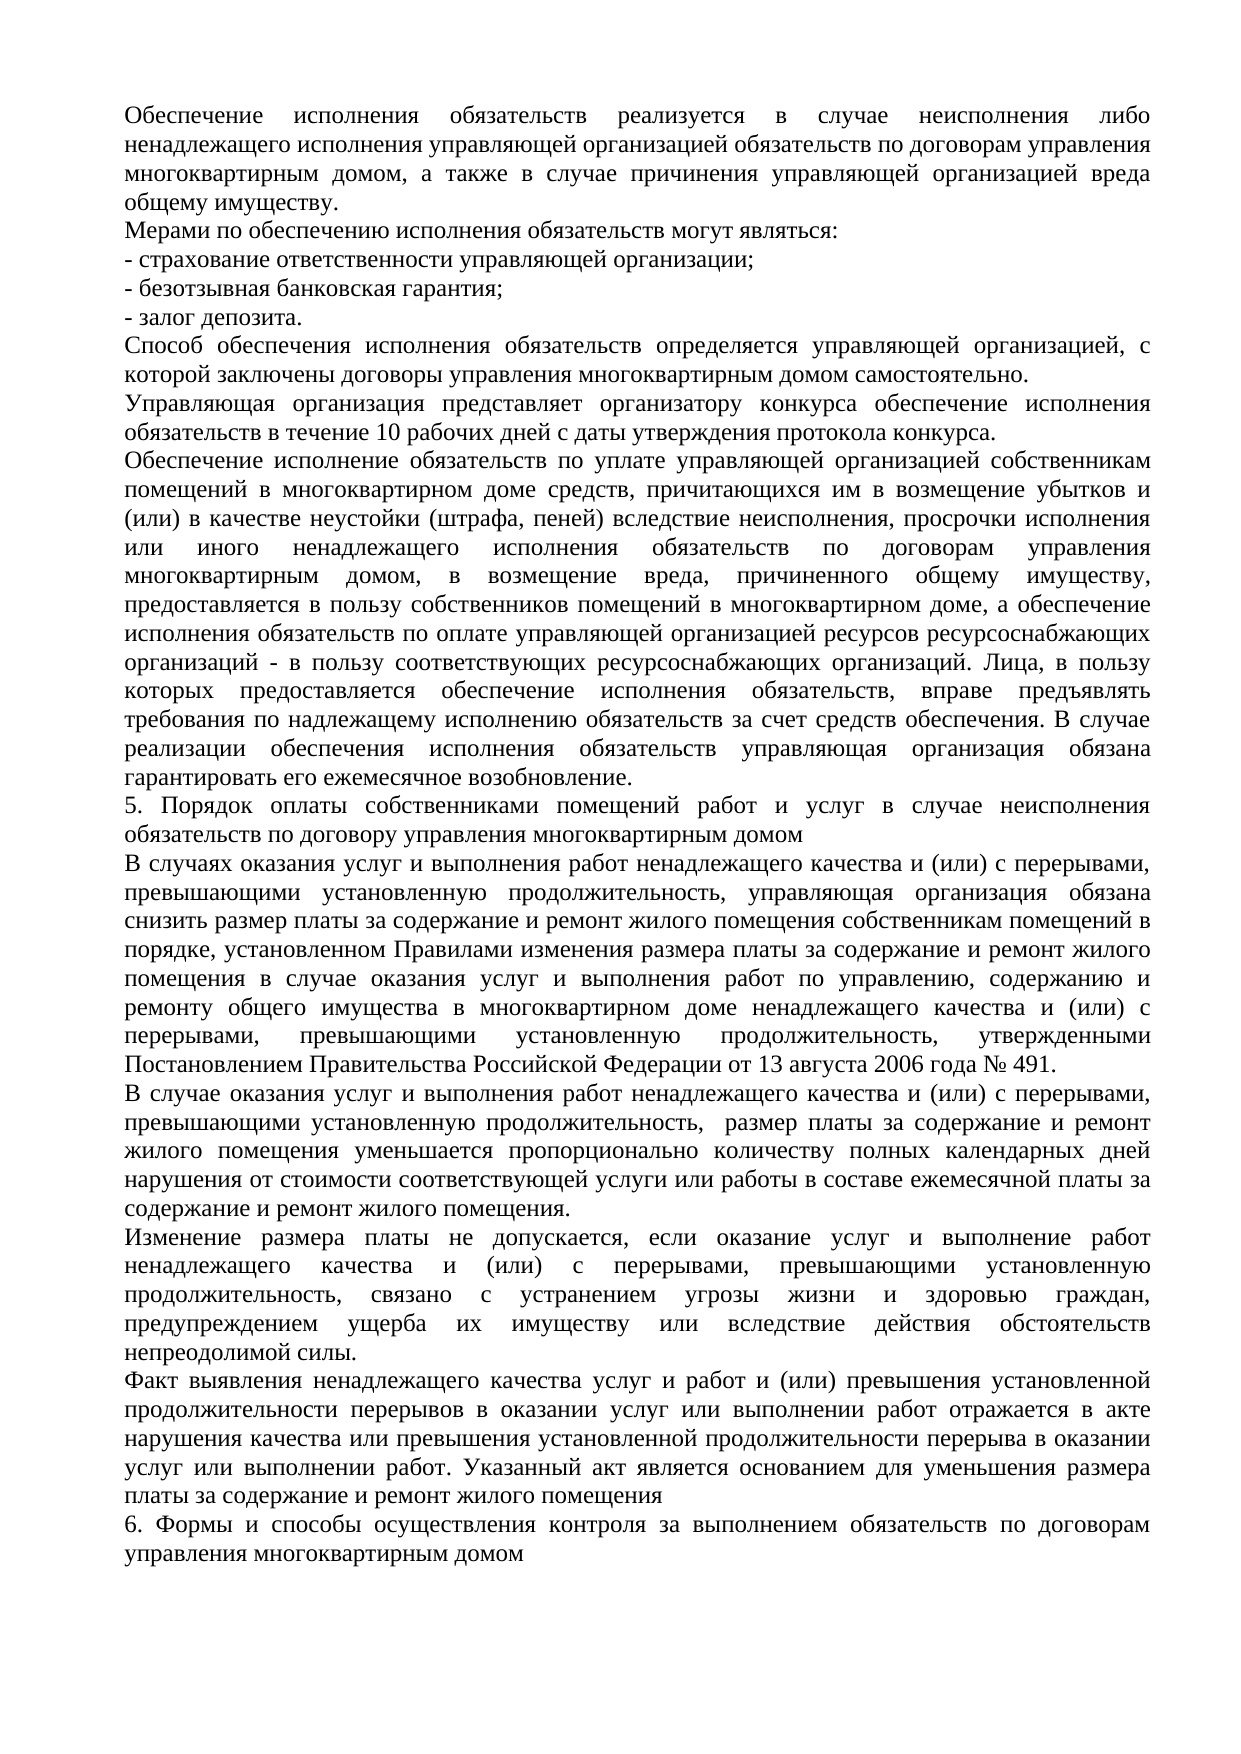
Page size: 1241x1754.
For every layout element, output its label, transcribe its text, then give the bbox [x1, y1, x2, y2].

text Способ обеспечения исполнения обязательств определяется управляющей организацией, с которой заключены договоры управления многоквартирным домом самостоятельно. [124, 330, 1152, 388]
text Обеспечение исполнения обязательств реализуется в случае неисполнения либо ненадлежащего исполнения управляющей организацией обязательств по договорам управления многоквартирным домом, а также в случае причинения управляющей организацией вреда общему имуществу. [124, 100, 1152, 215]
text - страхование ответственности управляющей организации; [124, 244, 1152, 273]
text Обеспечение исполнение обязательств по уплате управляющей организацией собственникам помещений в многоквартирном доме средств, причитающихся им в возмещение убытков и (или) в качестве неустойки (штрафа, пеней) вследствие неисполнения, просрочки исполнения или иного ненадлежащего исполнения обязательств по договорам управления многоквартирным домом, в возмещение вреда, причиненного общему имуществу, предоставляется в пользу собственников помещений в многоквартирном доме, а обеспечение исполнения обязательств по оплате управляющей организацией ресурсов ресурсоснабжающих организаций - в пользу соответствующих ресурсоснабжающих организаций. Лица, в пользу которых предоставляется обеспечение исполнения обязательств, вправе предъявлять требования по надлежащему исполнению обязательств за счет средств обеспечения. В случае реализации обеспечения исполнения обязательств управляющая организация обязана гарантировать его ежемесячное возобновление. [124, 445, 1152, 790]
text - залог депозита. [124, 302, 1152, 330]
text 5. Порядок оплаты собственниками помещений работ и услуг в случае неисполнения обязательств по договору управления многоквартирным домом [124, 790, 1152, 848]
text В случаях оказания услуг и выполнения работ ненадлежащего качества и (или) с перерывами, превышающими установленную продолжительность, управляющая организация обязана снизить размер платы за содержание и ремонт жилого помещения собственникам помещений в порядке, установленном Правилами изменения размера платы за содержание и ремонт жилого помещения в случае оказания услуг и выполнения работ по управлению, содержанию и ремонту общего имущества в многоквартирном доме ненадлежащего качества и (или) с перерывами, превышающими установленную продолжительность, утвержденными Постановлением Правительства Российской Федерации от 13 августа 2006 года № 491. [124, 848, 1152, 1078]
text 6. Формы и способы осуществления контроля за выполнением обязательств по договорам управления многоквартирным домом [124, 1509, 1152, 1567]
text - безотзывная банковская гарантия; [124, 273, 1152, 302]
text Факт выявления ненадлежащего качества услуг и работ и (или) превышения установленной продолжительности перерывов в оказании услуг или выполнении работ отражается в акте нарушения качества или превышения установленной продолжительности перерыва в оказании услуг или выполнении работ. Указанный акт является основанием для уменьшения размера платы за содержание и ремонт жилого помещения [124, 1365, 1152, 1509]
text Изменение размера платы не допускается, если оказание услуг и выполнение работ ненадлежащего качества и (или) с перерывами, превышающими установленную продолжительность, связано с устранением угрозы жизни и здоровью граждан, предупреждением ущерба их имуществу или вследствие действия обстоятельств непреодолимой силы. [124, 1222, 1152, 1365]
text В случае оказания услуг и выполнения работ ненадлежащего качества и (или) с перерывами, превышающими установленную продолжительность, размер платы за содержание и ремонт жилого помещения уменьшается пропорционально количеству полных календарных дней нарушения от стоимости соответствующей услуги или работы в составе ежемесячной платы за содержание и ремонт жилого помещения. [124, 1078, 1152, 1222]
text Мерами по обеспечению исполнения обязательств могут являться: [124, 215, 1152, 244]
text Управляющая организация представляет организатору конкурса обеспечение исполнения обязательств в течение 10 рабочих дней с даты утверждения протокола конкурса. [124, 388, 1152, 445]
